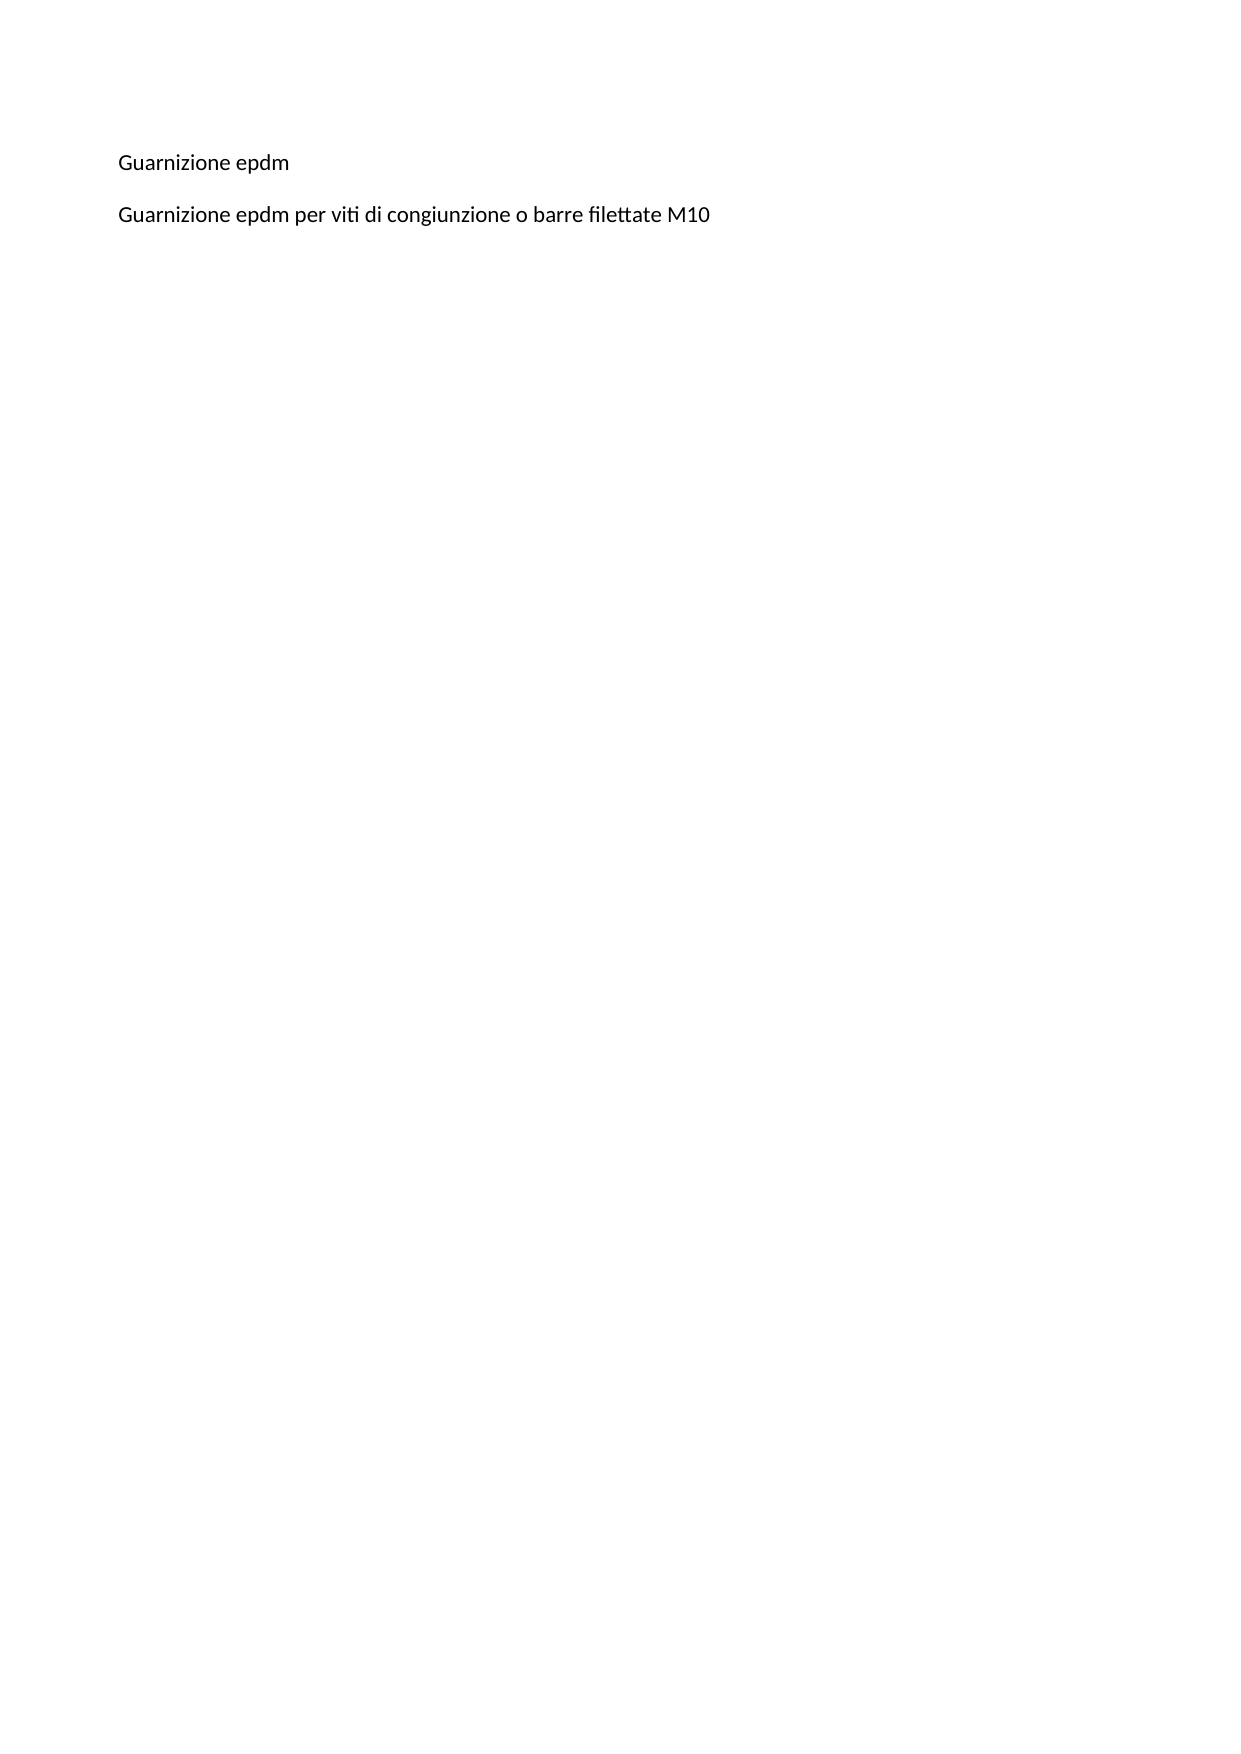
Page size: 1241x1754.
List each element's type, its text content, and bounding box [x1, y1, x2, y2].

text Guarnizione epdm per viti di congiunzione o barre filettate M10 [118, 201, 1122, 229]
text Guarnizione epdm [118, 148, 1122, 176]
